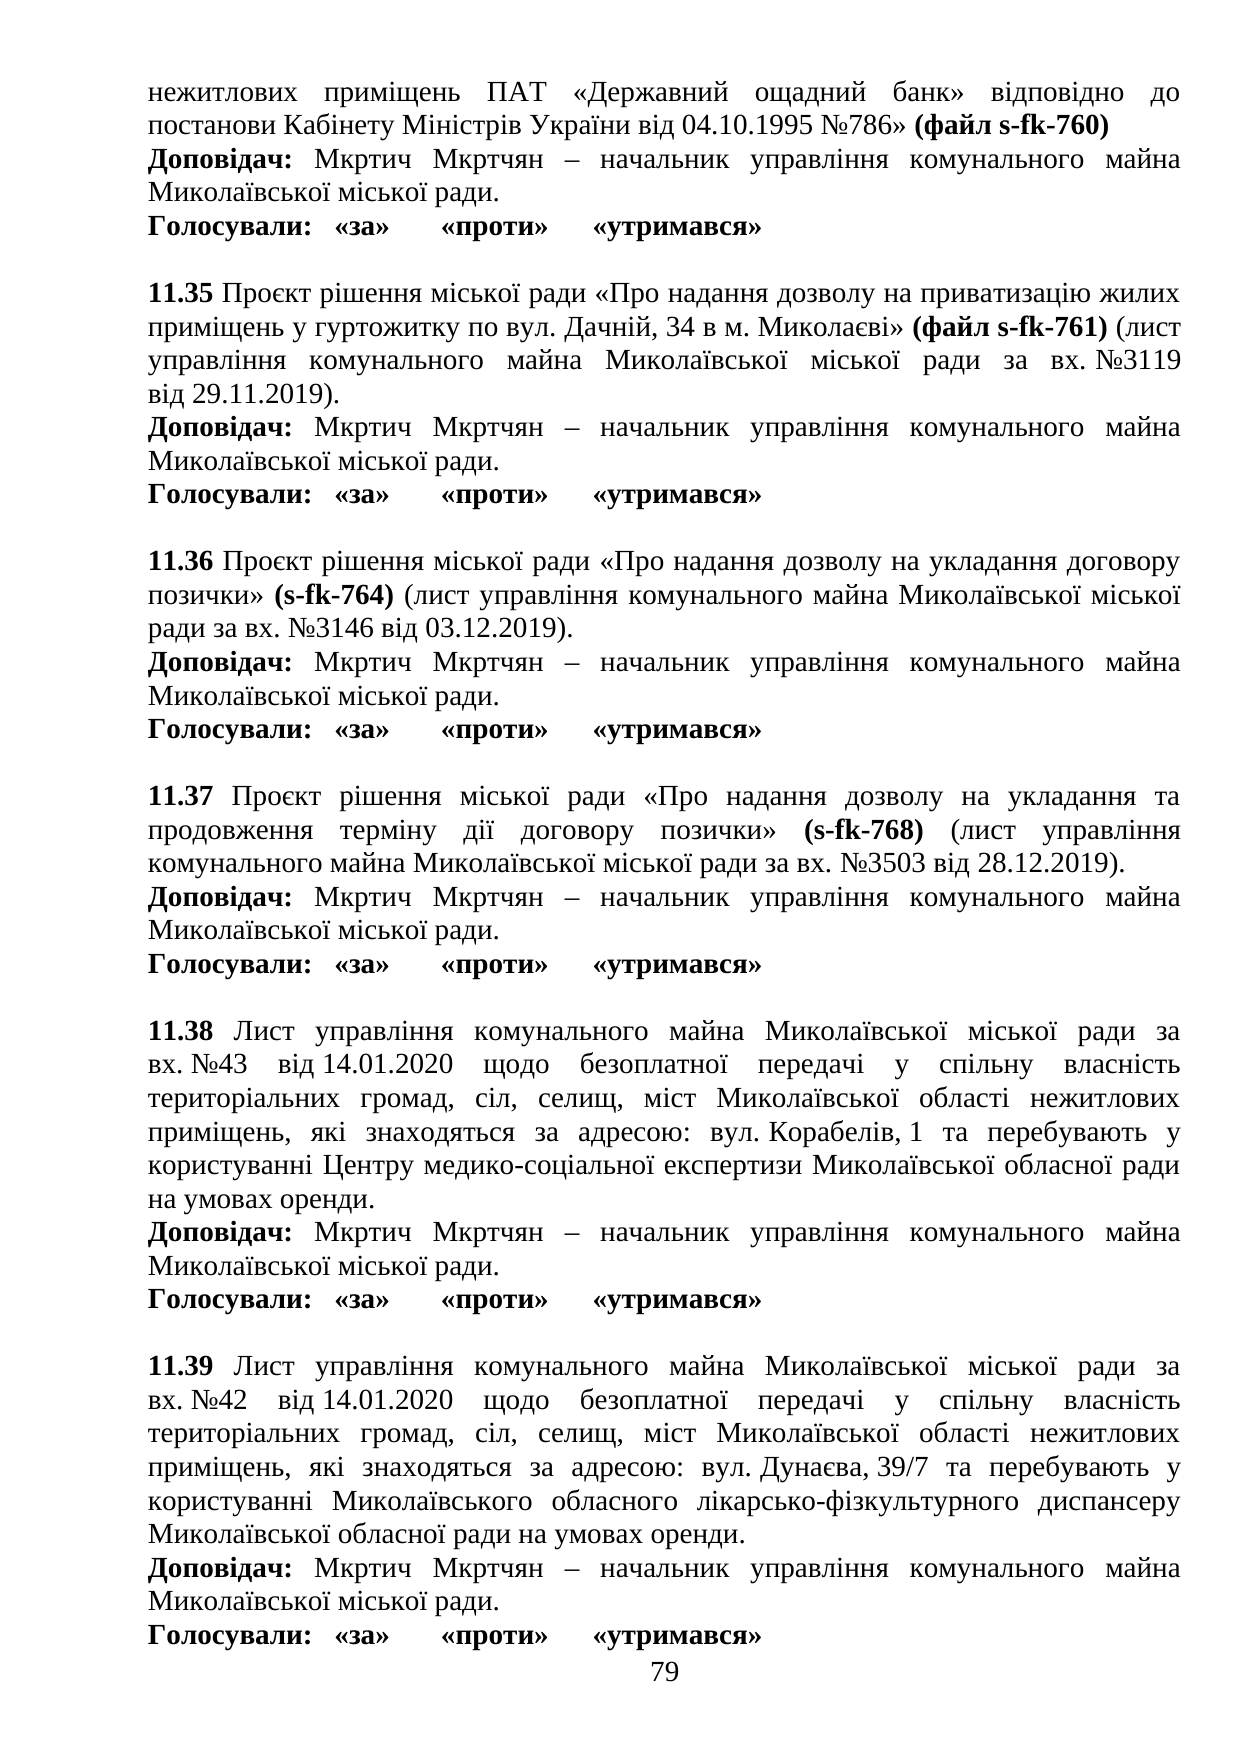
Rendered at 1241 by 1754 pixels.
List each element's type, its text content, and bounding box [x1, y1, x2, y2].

text Голосували: «за» «проти» «утримався» [148, 711, 1181, 745]
text 11.35 Проєкт рішення міської ради «Про надання дозволу на приватизацію жилих приміщень у гуртожитку по вул. Дачній, 34 в м. Миколаєві» (файл s-fk-761) (лист управління комунального майна Миколаївської міської ради за вх. №3119 від 29.11.2019). [148, 275, 1181, 409]
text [148, 74, 1181, 141]
text Доповідач: Мкртич Мкртчян – начальник управління комунального майна Миколаївської міської ради. [148, 141, 1181, 208]
text 11.37 Проєкт рішення міської ради «Про надання дозволу на укладання та продовження терміну дії договору позички» (s-fk-768) (лист управління комунального майна Миколаївської міської ради за вх. №3503 від 28.12.2019). [148, 778, 1181, 879]
text 11.39 Лист управління комунального майна Миколаївської міської ради за вх. №42 від 14.01.2020 щодо безоплатної передачі у спільну власність територіальних громад, сіл, селищ, міст Миколаївської області нежитлових приміщень, які знаходяться за адресою: вул. Дунаєва, 39/7 та перебувають у користуванні Миколаївського обласного лікарсько-фізкультурного диспансеру Миколаївської обласної ради на умовах оренди. [148, 1348, 1181, 1550]
text Голосували: «за» «проти» «утримався» [148, 1281, 1181, 1315]
text 11.36 Проєкт рішення міської ради «Про надання дозволу на укладання договору позички» (s-fk-764) (лист управління комунального майна Миколаївської міської ради за вх. №3146 від 03.12.2019). [148, 543, 1181, 644]
text Доповідач: Мкртич Мкртчян – начальник управління комунального майна Миколаївської міської ради. [148, 644, 1181, 711]
text Доповідач: Мкртич Мкртчян – начальник управління комунального майна Миколаївської міської ради. [148, 1550, 1181, 1617]
text Доповідач: Мкртич Мкртчян – начальник управління комунального майна Миколаївської міської ради. [148, 1214, 1181, 1281]
text 11.38 Лист управління комунального майна Миколаївської міської ради за вх. №43 від 14.01.2020 щодо безоплатної передачі у спільну власність територіальних громад, сіл, селищ, міст Миколаївської області нежитлових приміщень, які знаходяться за адресою: вул. Корабелів, 1 та перебувають у користуванні Центру медико-соціальної експертизи Миколаївської обласної ради на умовах оренди. [148, 1013, 1181, 1214]
text Доповідач: Мкртич Мкртчян – начальник управління комунального майна Миколаївської міської ради. [148, 879, 1181, 946]
text Голосували: «за» «проти» «утримався» [148, 1617, 1181, 1650]
text Голосували: «за» «проти» «утримався» [148, 208, 1181, 242]
text Голосували: «за» «проти» «утримався» [148, 946, 1181, 979]
text Доповідач: Мкртич Мкртчян – начальник управління комунального майна Миколаївської міської ради. [148, 409, 1181, 476]
text Голосували: «за» «проти» «утримався» [148, 476, 1181, 510]
